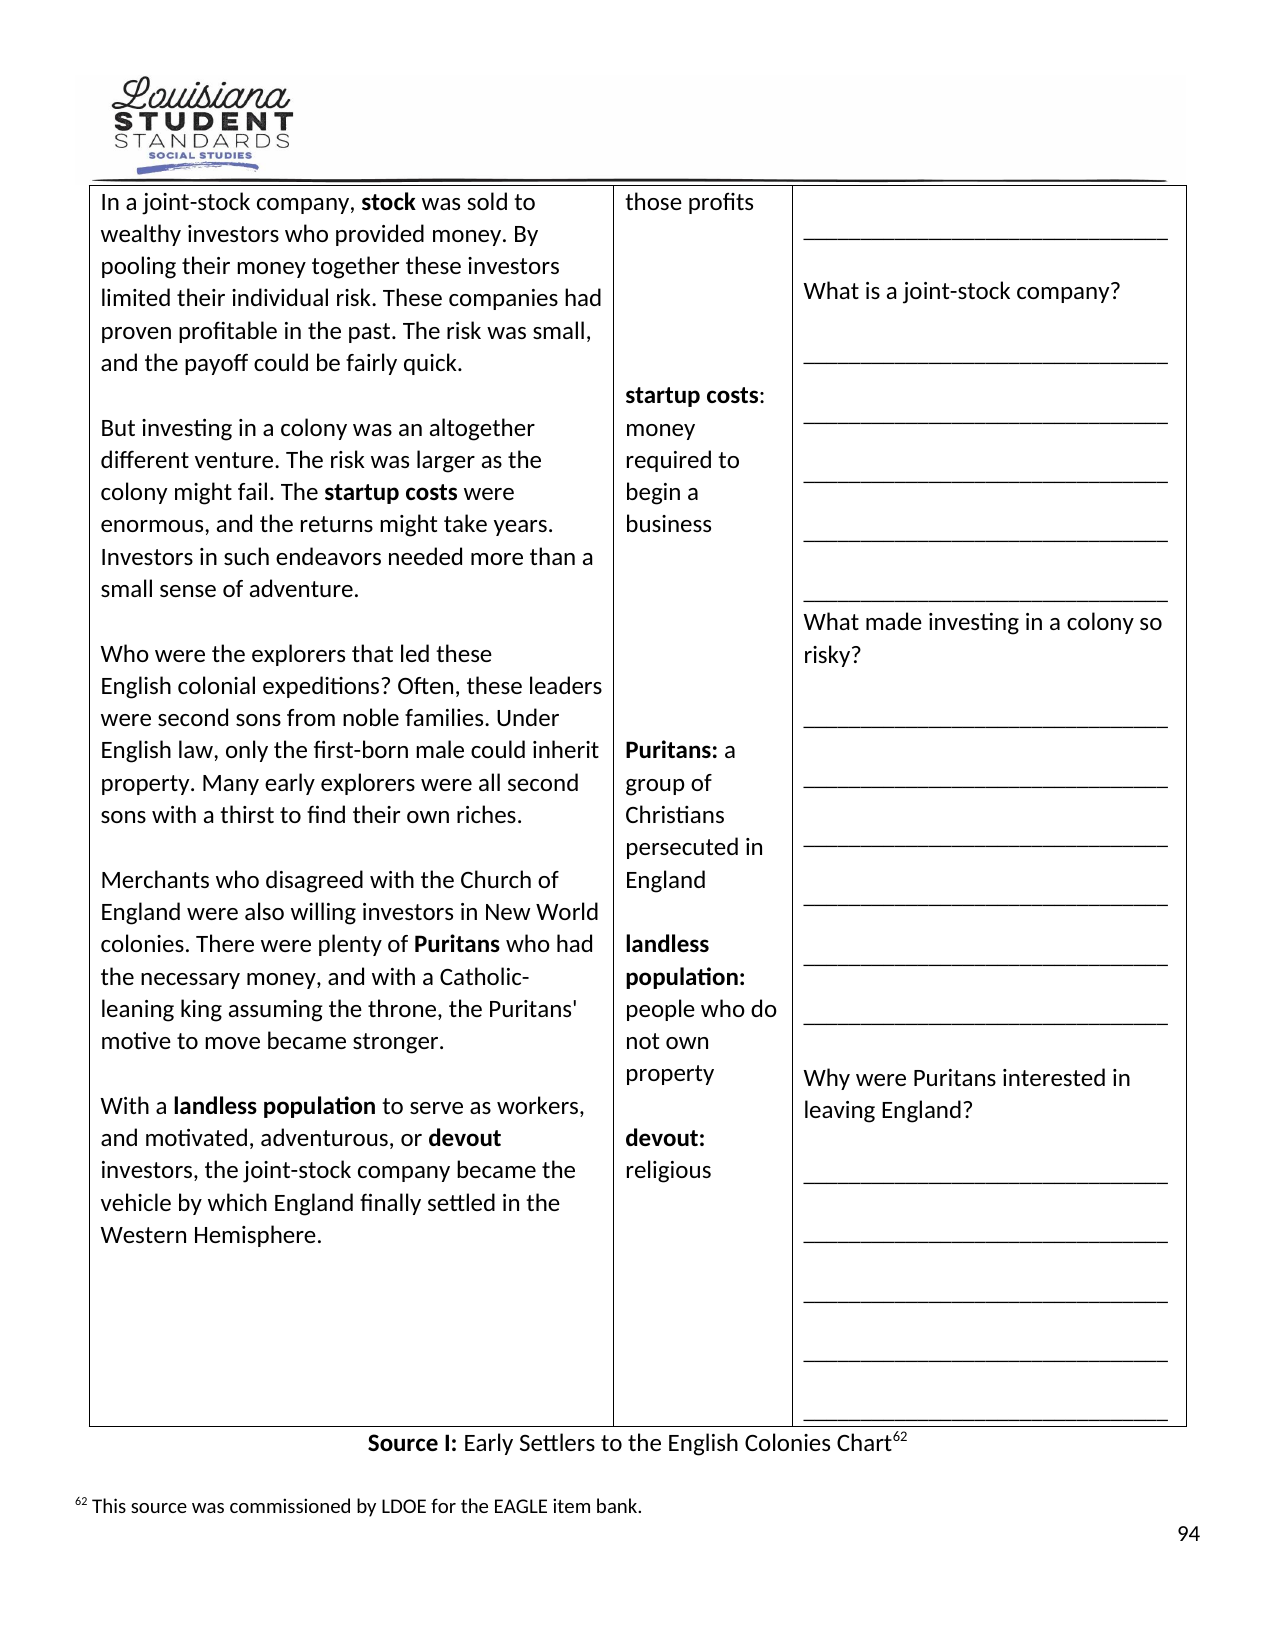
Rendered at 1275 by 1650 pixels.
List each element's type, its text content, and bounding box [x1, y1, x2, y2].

picture [75, 75, 1186, 185]
text Source I: Early Settlers to the English Colonies Chart [75, 1427, 1200, 1458]
